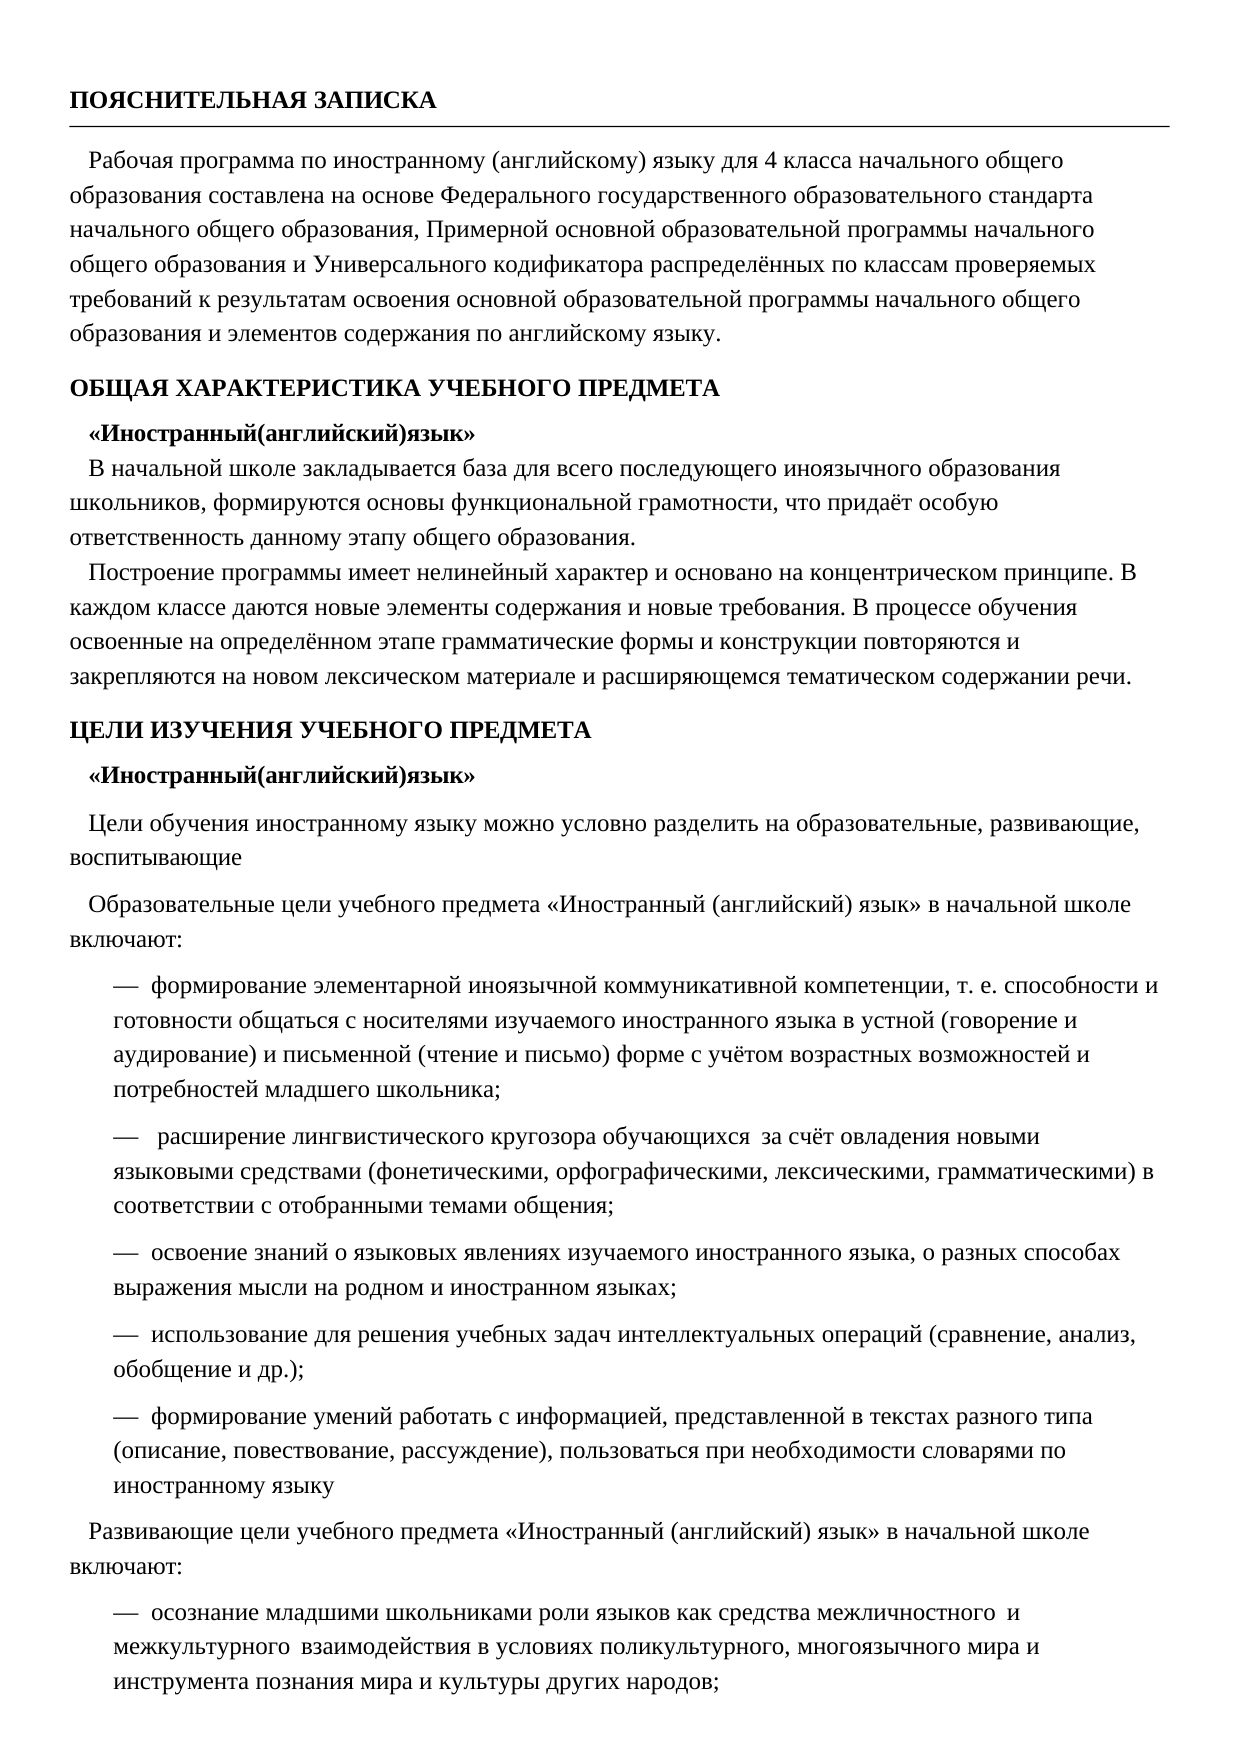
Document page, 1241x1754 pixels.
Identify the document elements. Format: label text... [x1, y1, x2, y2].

list формирование умений работать с информацией, представленной в текстах разного типа (описание, повествование, рассуждение), пользоваться при необходимости словарями по иностранному языку [113, 1401, 1093, 1499]
text ЦЕЛИ ИЗУЧЕНИЯ УЧЕБНОГО ПРЕДМЕТА [69, 715, 1182, 744]
list осознание младшими школьниками роли языков как средства межличностного и межкультурного взаимодействия в условиях поликультурного, многоязычного мира и инструмента познания мира и культуры других народов; [113, 1597, 1042, 1695]
text В начальной школе закладывается база для всего последующего иноязычного образования школьников, формируются основы функциональной грамотности, что придаёт особую ответственность данному этапу общего образования. [69, 453, 1165, 551]
list использование для решения учебных задач интеллектуальных операций (сравнение, анализ, обобщение и др.); [113, 1319, 1136, 1383]
text Развивающие цели учебного предмета «Иностранный (английский) язык» в начальной школе включают: [69, 1516, 1182, 1579]
text ПОЯСНИТЕЛЬНАЯ ЗАПИСКА [69, 85, 1182, 114]
list формирование элементарной иноязычной коммуникативной компетенции, т. е. способности и готовности общаться с носителями изучаемого иностранного языка в устной (говорение и аудирование) и письменной (чтение и письмо) форме с учётом возрастных возможностей и потребностей младшего школьника; [113, 970, 1159, 1103]
text «Иностранный(английский)язык» [88, 418, 1182, 447]
list расширение лингвистического кругозора обучающихся за счёт овладения новыми языковыми средствами (фонетическими, орфографическими, лексическими, грамматическими) в соответствии c отобранными темами общения; [113, 1121, 1154, 1219]
text Рабочая программа по иностранному (английскому) языку для 4 класса начального общего образования составлена на основе Федерального государственного образовательного стандарта начального общего образования, Примерной основной образовательной программы начального общего образования и Универсального кодификатора распределённых по классам проверяемых требований к результатам освоения основной образовательной программы начального общего образования и элементов содержания по английскому языку. [69, 145, 1165, 347]
text Цели обучения иностранному языку можно условно разделить на образовательные, развивающие, воспитывающие [69, 808, 1182, 871]
list освоение знаний о языковых явлениях изучаемого иностранного языка, о разных способах выражения мысли на родном и иностранном языках; [113, 1237, 1121, 1301]
text Построение программы имеет нелинейный характер и основано на концентрическом принципе. В каждом классе даются новые элементы содержания и новые требования. В процессе обучения освоенные на определённом этапе грамматические формы и конструкции повторяются и закрепляются на новом лексическом материале и расширяющемся тематическом содержании речи. [69, 557, 1165, 690]
text «Иностранный(английский)язык» [88, 760, 1182, 789]
text ОБЩАЯ ХАРАКТЕРИСТИКА УЧЕБНОГО ПРЕДМЕТА [69, 373, 1182, 402]
text Образовательные цели учебного предмета «Иностранный (английский) язык» в начальной школе включают: [69, 889, 1182, 953]
